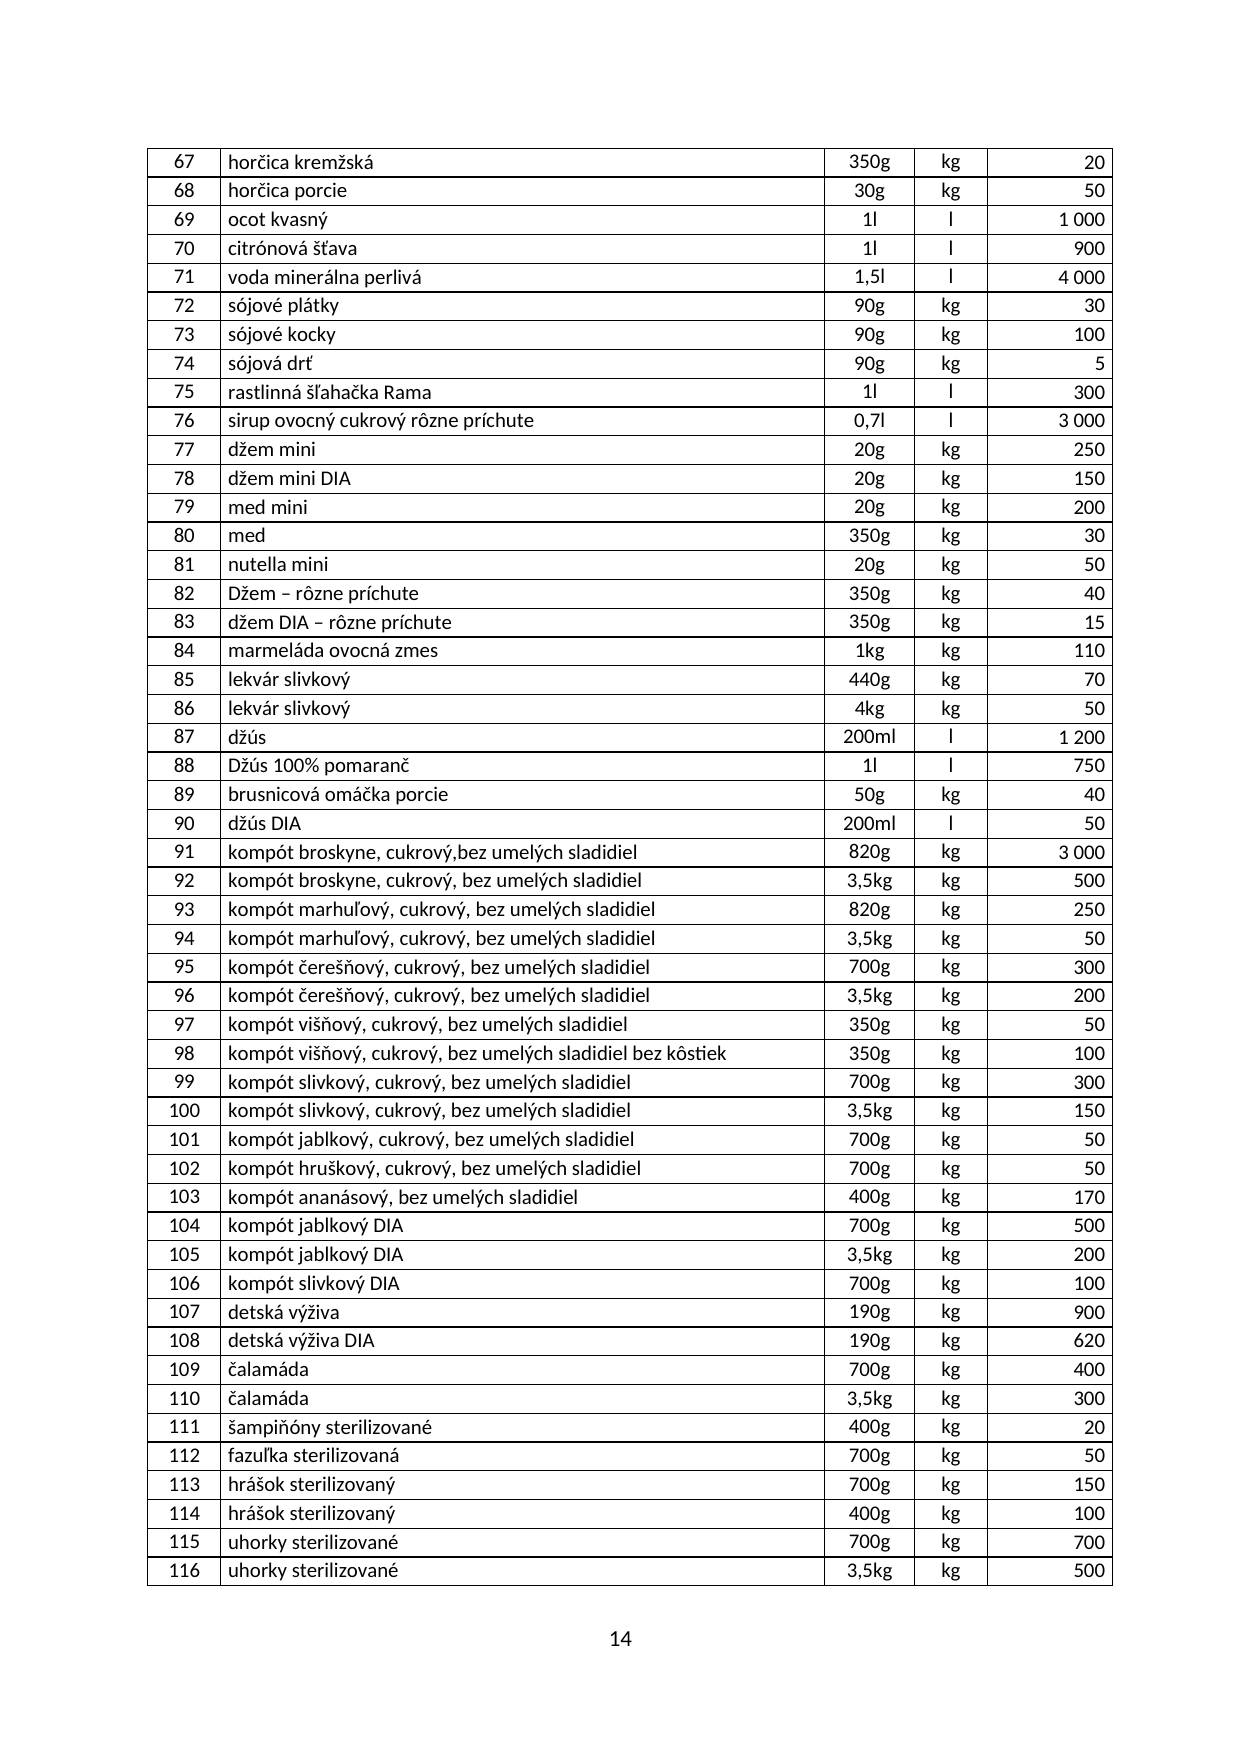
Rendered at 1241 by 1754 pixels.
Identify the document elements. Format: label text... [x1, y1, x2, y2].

table_cell 700g [825, 1529, 914, 1556]
table_cell kompót hruškový, cukrový, bez umelých sladidiel [221, 1155, 824, 1183]
table_cell 101 [148, 1126, 220, 1154]
table_cell 150 [988, 465, 1112, 493]
table_cell kg [915, 1529, 987, 1556]
table_cell kg [915, 896, 987, 924]
table_cell 88 [148, 753, 220, 780]
table_cell kg [915, 1414, 987, 1441]
table_cell džem DIA – rôzne príchute [221, 609, 824, 636]
table_cell 200ml [825, 810, 914, 838]
table_cell kompót čerešňový, cukrový, bez umelých sladidiel [221, 983, 824, 1010]
table_cell 190g [825, 1299, 914, 1326]
table_cell 99 [148, 1069, 220, 1096]
table_cell l [915, 264, 987, 291]
table_cell 3,5kg [825, 925, 914, 953]
table_cell 40 [988, 580, 1112, 608]
table_cell 170 [988, 1184, 1112, 1211]
table_cell kg [915, 1385, 987, 1413]
table_cell 97 [148, 1011, 220, 1039]
table_cell 50 [988, 178, 1112, 205]
table_cell 70 [988, 666, 1112, 694]
table_cell 110 [988, 638, 1112, 665]
table_cell 700g [825, 1213, 914, 1240]
table_cell kg [915, 1299, 987, 1326]
table_cell lekvár slivkový [221, 666, 824, 694]
table_cell 20g [825, 465, 914, 493]
table_cell 103 [148, 1184, 220, 1211]
table_cell 820g [825, 839, 914, 866]
table_cell kg [915, 1270, 987, 1298]
table_cell 1kg [825, 638, 914, 665]
table_cell l [915, 724, 987, 751]
table_cell med mini [221, 494, 824, 521]
table_cell 700g [825, 1155, 914, 1183]
table_cell 700g [825, 1126, 914, 1154]
table_cell 72 [148, 293, 220, 320]
table_cell 700g [825, 1356, 914, 1384]
table_cell 90g [825, 293, 914, 320]
table_cell kg [915, 925, 987, 953]
table_cell kg [915, 983, 987, 1010]
table_cell 1l [825, 206, 914, 234]
table_cell 700g [825, 954, 914, 981]
table_cell kompót slivkový, cukrový, bez umelých sladidiel [221, 1098, 824, 1125]
table_cell 76 [148, 408, 220, 435]
table_cell 105 [148, 1241, 220, 1269]
table_cell 91 [148, 839, 220, 866]
table_cell 74 [148, 350, 220, 378]
table_cell 67 [148, 149, 220, 176]
table_cell voda minerálna perlivá [221, 264, 824, 291]
table_cell uhorky sterilizované [221, 1558, 824, 1585]
table_cell 70 [148, 235, 220, 263]
table_cell kg [915, 1155, 987, 1183]
table_cell 440g [825, 666, 914, 694]
table_cell rastlinná šľahačka Rama [221, 379, 824, 406]
table_cell 4 000 [988, 264, 1112, 291]
table_cell džús [221, 724, 824, 751]
table_cell sójové plátky [221, 293, 824, 320]
table_cell 85 [148, 666, 220, 694]
table_cell 112 [148, 1443, 220, 1470]
table_cell kg [915, 954, 987, 981]
table_cell kompót slivkový DIA [221, 1270, 824, 1298]
table_cell 400g [825, 1500, 914, 1528]
table_cell kompót jablkový DIA [221, 1241, 824, 1269]
table_cell šampiňóny sterilizované [221, 1414, 824, 1441]
table_cell kompót višňový, cukrový, bez umelých sladidiel bez kôstiek [221, 1040, 824, 1068]
table_cell kg [915, 1126, 987, 1154]
table_cell citrónová šťava [221, 235, 824, 263]
table_cell Džem – rôzne príchute [221, 580, 824, 608]
table_cell kg [915, 350, 987, 378]
table_cell 90g [825, 321, 914, 349]
table_cell kg [915, 666, 987, 694]
table_cell 900 [988, 1299, 1112, 1326]
table_cell 84 [148, 638, 220, 665]
table_cell kg [915, 839, 987, 866]
table_cell kompót broskyne, cukrový, bez umelých sladidiel [221, 868, 824, 895]
table_cell kg [915, 1328, 987, 1355]
table_cell detská výživa DIA [221, 1328, 824, 1355]
table_cell 1l [825, 753, 914, 780]
table_cell kompót marhuľový, cukrový, bez umelých sladidiel [221, 896, 824, 924]
table_cell l [915, 810, 987, 838]
table_cell fazuľka sterilizovaná [221, 1443, 824, 1470]
table_cell 250 [988, 436, 1112, 464]
table_cell 77 [148, 436, 220, 464]
table_cell 50 [988, 551, 1112, 579]
table_cell 15 [988, 609, 1112, 636]
table_cell 100 [148, 1098, 220, 1125]
table_cell lekvár slivkový [221, 695, 824, 723]
table_cell ocot kvasný [221, 206, 824, 234]
table_cell 50 [988, 925, 1112, 953]
table_cell horčica kremžská [221, 149, 824, 176]
table_cell 95 [148, 954, 220, 981]
table_cell 98 [148, 1040, 220, 1068]
table_cell 108 [148, 1328, 220, 1355]
table_cell 3,5kg [825, 1558, 914, 1585]
table_cell uhorky sterilizované [221, 1529, 824, 1556]
table_cell marmeláda ovocná zmes [221, 638, 824, 665]
table_cell 93 [148, 896, 220, 924]
table_cell 150 [988, 1098, 1112, 1125]
table_cell 1l [825, 379, 914, 406]
table_cell kg [915, 293, 987, 320]
table_cell kompót čerešňový, cukrový, bez umelých sladidiel [221, 954, 824, 981]
table_cell 20g [825, 436, 914, 464]
table_cell kg [915, 609, 987, 636]
table_cell 69 [148, 206, 220, 234]
table_cell 350g [825, 1040, 914, 1068]
table_cell 1,5l [825, 264, 914, 291]
table_cell 400 [988, 1356, 1112, 1384]
table_cell 50 [988, 1126, 1112, 1154]
table_cell 1 200 [988, 724, 1112, 751]
table_cell kompót jablkový, cukrový, bez umelých sladidiel [221, 1126, 824, 1154]
table_cell 78 [148, 465, 220, 493]
table_cell kg [915, 1241, 987, 1269]
table_cell 200ml [825, 724, 914, 751]
table_cell brusnicová omáčka porcie [221, 781, 824, 809]
table_cell 3,5kg [825, 1241, 914, 1269]
table_cell kg [915, 1069, 987, 1096]
table_cell 500 [988, 1558, 1112, 1585]
table_cell 50 [988, 1155, 1112, 1183]
table_cell 73 [148, 321, 220, 349]
table_cell 80 [148, 523, 220, 550]
table_cell sójová drť [221, 350, 824, 378]
table_cell kompót jablkový DIA [221, 1213, 824, 1240]
table_cell 700g [825, 1471, 914, 1499]
table_cell 50 [988, 1443, 1112, 1470]
table_cell 150 [988, 1471, 1112, 1499]
table_cell kg [915, 1011, 987, 1039]
table_cell kompót slivkový, cukrový, bez umelých sladidiel [221, 1069, 824, 1096]
table_cell sirup ovocný cukrový rôzne príchute [221, 408, 824, 435]
table_cell 200 [988, 494, 1112, 521]
table_cell 300 [988, 954, 1112, 981]
table_cell čalamáda [221, 1385, 824, 1413]
table_cell sójové kocky [221, 321, 824, 349]
table_cell kg [915, 638, 987, 665]
table_cell 300 [988, 1385, 1112, 1413]
table_cell 107 [148, 1299, 220, 1326]
table_cell 96 [148, 983, 220, 1010]
table_cell hrášok sterilizovaný [221, 1500, 824, 1528]
table_cell 4kg [825, 695, 914, 723]
table_cell 5 [988, 350, 1112, 378]
table_cell kompót ananásový, bez umelých sladidiel [221, 1184, 824, 1211]
table_cell džús DIA [221, 810, 824, 838]
table_cell kg [915, 580, 987, 608]
table_cell kg [915, 1443, 987, 1470]
table_cell l [915, 235, 987, 263]
table_cell kompót broskyne, cukrový,bez umelých sladidiel [221, 839, 824, 866]
table_cell kg [915, 465, 987, 493]
table_cell kg [915, 494, 987, 521]
table_cell 20g [825, 494, 914, 521]
table_cell 20g [825, 551, 914, 579]
table_cell 3 000 [988, 839, 1112, 866]
table_cell 700g [825, 1270, 914, 1298]
table_cell 89 [148, 781, 220, 809]
table_cell kg [915, 781, 987, 809]
table_cell 83 [148, 609, 220, 636]
table_cell 700 [988, 1529, 1112, 1556]
table_cell 3,5kg [825, 983, 914, 1010]
table_cell 30 [988, 293, 1112, 320]
table_cell kg [915, 695, 987, 723]
table_cell 102 [148, 1155, 220, 1183]
table_cell 100 [988, 1500, 1112, 1528]
table_cell kg [915, 1040, 987, 1068]
table_cell 250 [988, 896, 1112, 924]
table_cell kg [915, 551, 987, 579]
table_cell 100 [988, 1270, 1112, 1298]
table_cell kg [915, 1213, 987, 1240]
table_cell 100 [988, 321, 1112, 349]
table_cell 30g [825, 178, 914, 205]
table_cell 92 [148, 868, 220, 895]
table_cell kg [915, 868, 987, 895]
table_cell 104 [148, 1213, 220, 1240]
table_cell 86 [148, 695, 220, 723]
table_cell džem mini DIA [221, 465, 824, 493]
table_cell 100 [988, 1040, 1112, 1068]
table_cell 50 [988, 810, 1112, 838]
table_cell 700g [825, 1443, 914, 1470]
table_cell 109 [148, 1356, 220, 1384]
table_cell horčica porcie [221, 178, 824, 205]
table_cell džem mini [221, 436, 824, 464]
table_cell hrášok sterilizovaný [221, 1471, 824, 1499]
table_cell kg [915, 436, 987, 464]
table_cell 40 [988, 781, 1112, 809]
table_cell kg [915, 1356, 987, 1384]
table_cell kg [915, 1184, 987, 1211]
table_cell 79 [148, 494, 220, 521]
table_cell 3,5kg [825, 1385, 914, 1413]
table_cell 620 [988, 1328, 1112, 1355]
table_cell 115 [148, 1529, 220, 1556]
table_cell 110 [148, 1385, 220, 1413]
table_cell l [915, 408, 987, 435]
table_cell kg [915, 1558, 987, 1585]
table_cell 20 [988, 149, 1112, 176]
table_cell kompót višňový, cukrový, bez umelých sladidiel [221, 1011, 824, 1039]
table_cell 300 [988, 379, 1112, 406]
table_cell kg [915, 1500, 987, 1528]
table_cell 111 [148, 1414, 220, 1441]
table_cell 1 000 [988, 206, 1112, 234]
table_cell 1l [825, 235, 914, 263]
table_cell detská výživa [221, 1299, 824, 1326]
table_cell 400g [825, 1414, 914, 1441]
table_cell l [915, 379, 987, 406]
table_cell 113 [148, 1471, 220, 1499]
table_cell 71 [148, 264, 220, 291]
table_cell l [915, 206, 987, 234]
table_cell 350g [825, 1011, 914, 1039]
table_cell 500 [988, 1213, 1112, 1240]
table_cell 116 [148, 1558, 220, 1585]
table_cell 94 [148, 925, 220, 953]
table_cell 0,7l [825, 408, 914, 435]
table_cell kompót marhuľový, cukrový, bez umelých sladidiel [221, 925, 824, 953]
table_cell 50 [988, 695, 1112, 723]
table_cell 90g [825, 350, 914, 378]
table_cell 81 [148, 551, 220, 579]
table_cell 3,5kg [825, 1098, 914, 1125]
table_cell 50 [988, 1011, 1112, 1039]
table_cell 106 [148, 1270, 220, 1298]
table_cell 350g [825, 580, 914, 608]
table_cell nutella mini [221, 551, 824, 579]
table_cell kg [915, 149, 987, 176]
table_cell kg [915, 1098, 987, 1125]
table_cell čalamáda [221, 1356, 824, 1384]
table_cell 400g [825, 1184, 914, 1211]
table_cell 30 [988, 523, 1112, 550]
table_cell 350g [825, 523, 914, 550]
table_cell 90 [148, 810, 220, 838]
table_cell 190g [825, 1328, 914, 1355]
table_cell kg [915, 1471, 987, 1499]
table_cell 82 [148, 580, 220, 608]
table_cell 200 [988, 983, 1112, 1010]
table_cell 300 [988, 1069, 1112, 1096]
table_cell 820g [825, 896, 914, 924]
table_cell 75 [148, 379, 220, 406]
table_cell Džús 100% pomaranč [221, 753, 824, 780]
table_cell kg [915, 523, 987, 550]
table_cell 3,5kg [825, 868, 914, 895]
table_cell 500 [988, 868, 1112, 895]
table_cell 68 [148, 178, 220, 205]
table_cell 50g [825, 781, 914, 809]
table_cell 700g [825, 1069, 914, 1096]
table_cell 900 [988, 235, 1112, 263]
table_cell 750 [988, 753, 1112, 780]
table_cell 350g [825, 149, 914, 176]
table_cell kg [915, 178, 987, 205]
table_cell 350g [825, 609, 914, 636]
table_cell kg [915, 321, 987, 349]
table_cell med [221, 523, 824, 550]
table_cell 3 000 [988, 408, 1112, 435]
table_cell 20 [988, 1414, 1112, 1441]
table_cell 114 [148, 1500, 220, 1528]
table_cell 87 [148, 724, 220, 751]
table_cell 200 [988, 1241, 1112, 1269]
table_cell l [915, 753, 987, 780]
